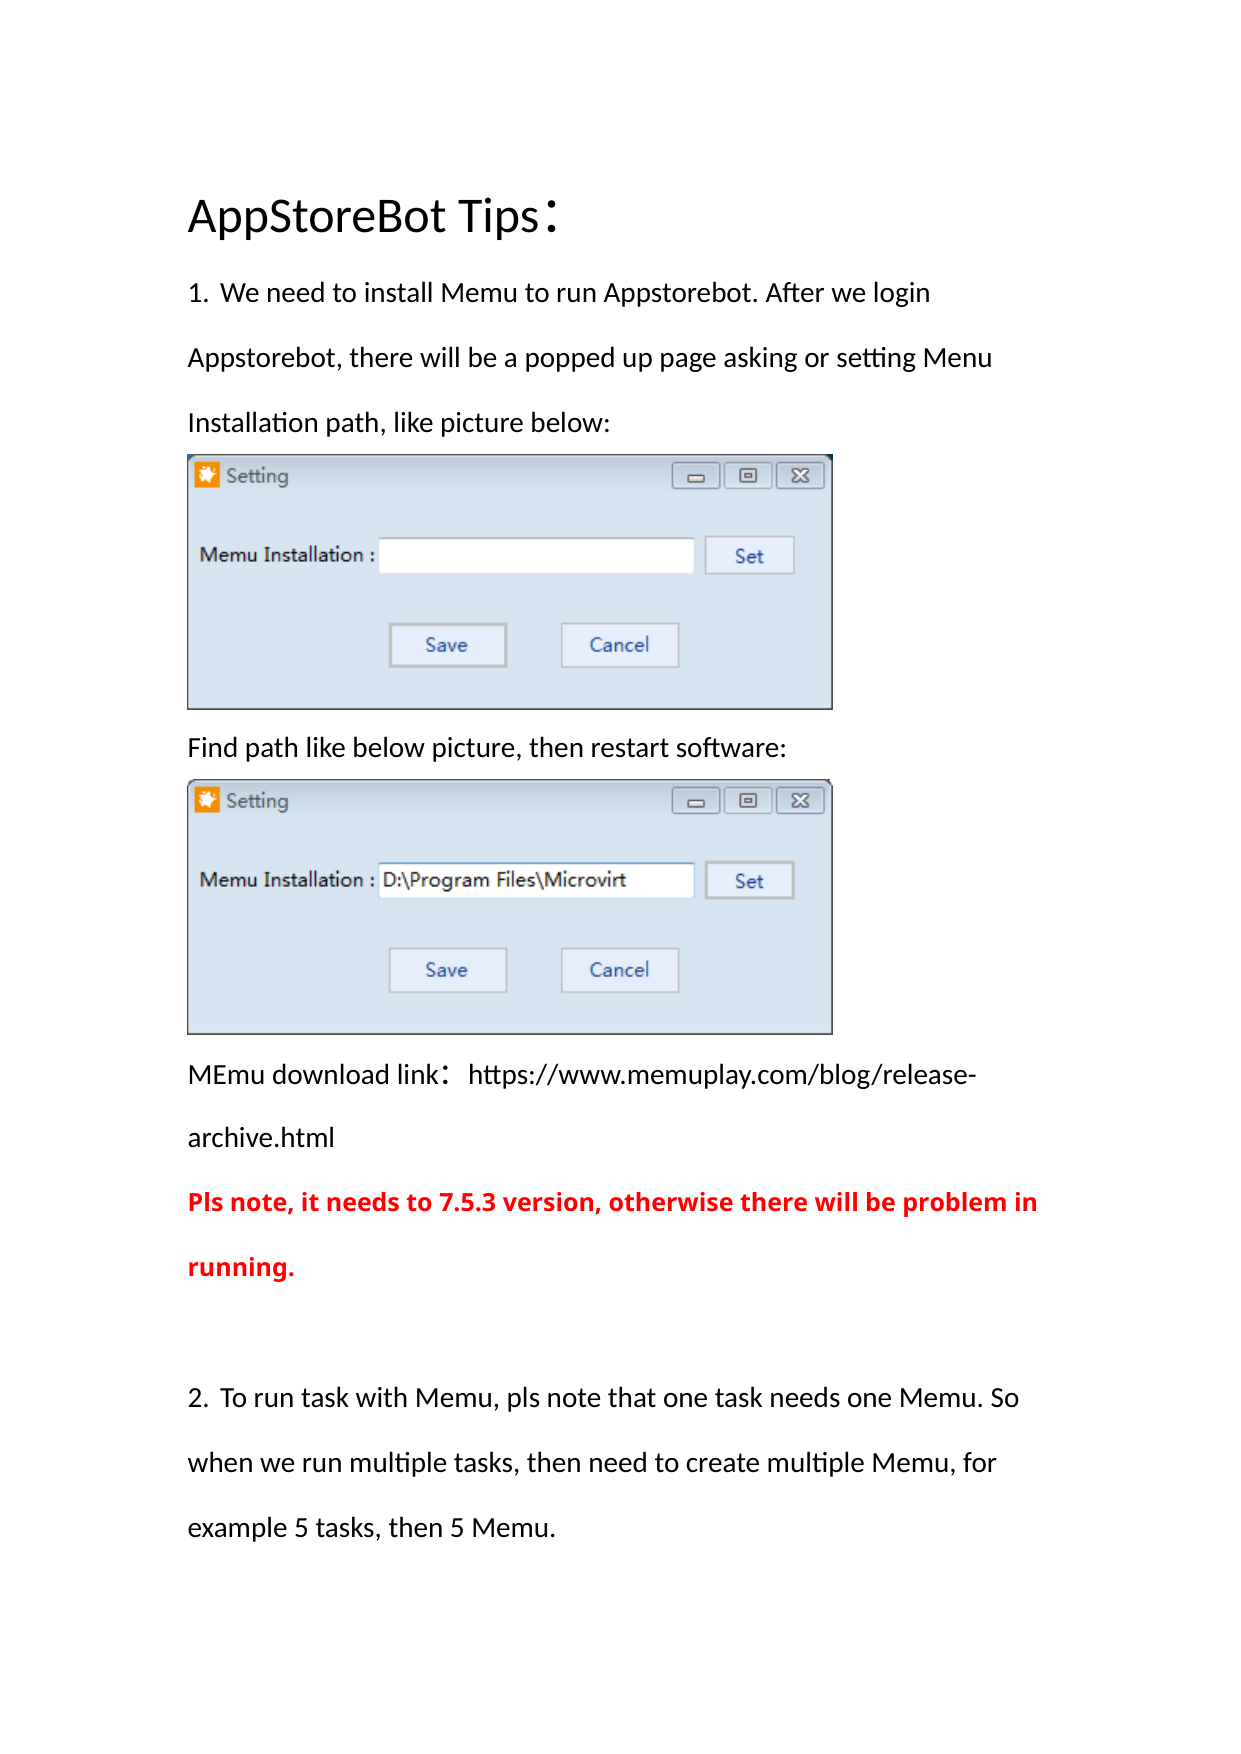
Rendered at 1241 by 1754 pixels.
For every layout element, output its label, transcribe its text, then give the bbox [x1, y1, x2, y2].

picture [187, 454, 833, 710]
text AppStoreBot Tips： [187, 162, 1053, 259]
list To run task with Memu, pls note that one task needs one Memu. So when we run multiple tasks, then need to create multiple Memu, for example 5 tasks, then 5 Memu. [187, 1364, 1053, 1559]
text MEmu download link：https://www.memuplay.com/blog/release-archive.html [187, 1039, 1053, 1169]
list We need to install Memu to run Appstorebot. After we login Appstorebot, there will be a popped up page asking or setting Menu Installation path, like picture below: [187, 259, 1053, 454]
text Find path like below picture, then restart software: [187, 714, 1053, 779]
text Pls note, it needs to 7.5.3 version, otherwise there will be problem in running. [187, 1169, 1053, 1299]
picture [187, 779, 833, 1035]
